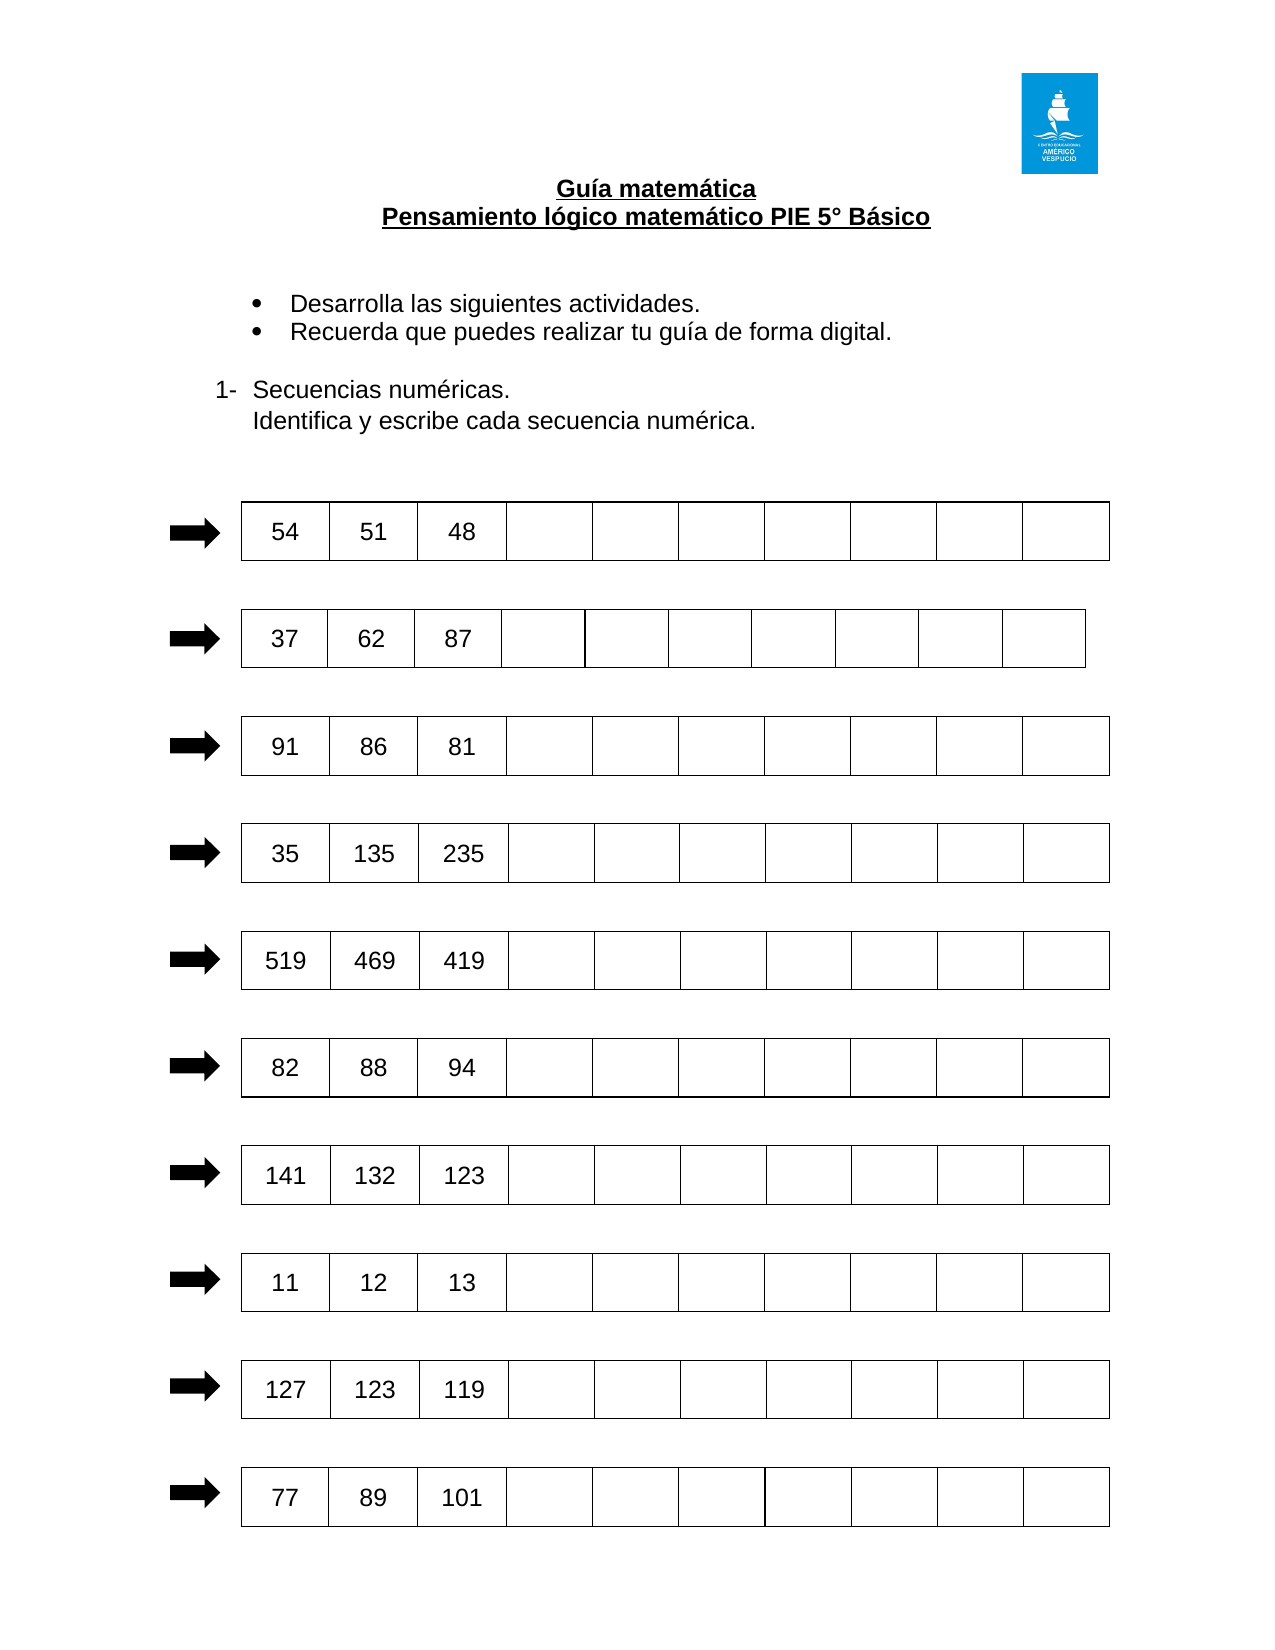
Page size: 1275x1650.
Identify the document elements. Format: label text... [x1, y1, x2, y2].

table_header [937, 717, 1022, 774]
list Secuencias numéricas. [215, 375, 1098, 404]
table_header 51 [330, 503, 417, 560]
table_header [1023, 503, 1109, 560]
list Recuerda que puedes realizar tu guía de forma digital. [252, 317, 1098, 346]
table_header [509, 1146, 594, 1204]
table_header [938, 1146, 1023, 1204]
table_header [852, 932, 937, 989]
list Identifica y escribe cada secuencia numérica. [252, 406, 1098, 435]
table_header 419 [420, 932, 508, 989]
table_header [1024, 932, 1109, 989]
table_header [1023, 717, 1109, 774]
table_header [679, 503, 764, 560]
table_header [767, 1361, 851, 1418]
table_header [509, 1361, 594, 1418]
table_header [1024, 1468, 1109, 1526]
table_header [852, 824, 937, 882]
list Desarrolla las siguientes actividades. [252, 288, 1098, 317]
table_header 77 [242, 1468, 328, 1526]
table_header 135 [330, 824, 418, 882]
table_header 519 [242, 932, 330, 989]
table_header [851, 1039, 936, 1096]
table_header [1024, 824, 1109, 882]
picture [1048, 91, 1068, 130]
table_header 12 [330, 1254, 417, 1311]
table_header [593, 1039, 678, 1096]
table_header 235 [419, 824, 508, 882]
table_header [767, 932, 851, 989]
table_header [919, 610, 1002, 667]
table_header [1024, 1361, 1109, 1418]
table_header [507, 717, 592, 774]
table_header [1023, 1039, 1109, 1096]
table_header 82 [242, 1039, 329, 1096]
table_header [937, 503, 1022, 560]
table_header 35 [242, 824, 329, 882]
table_header 11 [242, 1254, 329, 1311]
table_header 54 [242, 503, 329, 560]
table_header [595, 1146, 680, 1204]
table_header [679, 1468, 764, 1526]
table_header [595, 1361, 680, 1418]
table_header [681, 1361, 766, 1418]
table_header [595, 932, 680, 989]
table_header 62 [328, 610, 414, 667]
table_header [679, 717, 764, 774]
table_header [669, 610, 751, 667]
table_header 127 [242, 1361, 330, 1418]
table_header [593, 1468, 678, 1526]
table_header [938, 1361, 1023, 1418]
table_header [765, 1254, 850, 1311]
table_header 101 [418, 1468, 506, 1526]
table_header [765, 717, 850, 774]
table_header [851, 503, 936, 560]
table_header [852, 1361, 937, 1418]
table_header [767, 1146, 851, 1204]
table_header 123 [420, 1146, 508, 1204]
table_header 37 [242, 610, 327, 667]
picture [1044, 150, 1066, 154]
table_header 48 [418, 503, 506, 560]
table_header [509, 824, 594, 882]
table_header [679, 1039, 764, 1096]
table_header 81 [418, 717, 506, 774]
table_header 88 [330, 1039, 417, 1096]
table_header [507, 503, 592, 560]
table_header [509, 932, 594, 989]
table_header [593, 717, 678, 774]
table_header 91 [242, 717, 329, 774]
table_header 89 [329, 1468, 417, 1526]
table_header 86 [330, 717, 417, 774]
table_header [766, 824, 851, 882]
table_header 94 [418, 1039, 506, 1096]
table_header [679, 1254, 764, 1311]
table_header [765, 1039, 850, 1096]
table_header [851, 717, 936, 774]
table_header [681, 932, 766, 989]
picture [1060, 133, 1072, 137]
table_header [1023, 1254, 1109, 1311]
table_header [593, 1254, 678, 1311]
table_header [507, 1468, 592, 1526]
table_header 141 [242, 1146, 330, 1204]
table_header [586, 610, 668, 667]
table_header [680, 824, 765, 882]
table_header [1024, 1146, 1109, 1204]
table_header 119 [420, 1361, 508, 1418]
table_header 132 [331, 1146, 419, 1204]
table_header [507, 1039, 592, 1096]
text Pensamiento lógico matemático PIE 5° Básico [215, 202, 1098, 231]
text Guía matemática [215, 173, 1098, 202]
table_header [852, 1146, 937, 1204]
table_header [836, 610, 918, 667]
table_header 123 [331, 1361, 419, 1418]
table_header [851, 1254, 936, 1311]
table_header [507, 1254, 592, 1311]
table_header [502, 610, 584, 667]
table_header [766, 1468, 851, 1526]
table_header 87 [415, 610, 501, 667]
table_header [752, 610, 835, 667]
table_header [938, 932, 1023, 989]
table_header [681, 1146, 766, 1204]
picture [1039, 133, 1056, 138]
table_header [938, 1468, 1023, 1526]
table_header [593, 503, 678, 560]
table_header 13 [418, 1254, 506, 1311]
table_header [1003, 610, 1085, 667]
table_header [852, 1468, 937, 1526]
table_header 469 [331, 932, 419, 989]
table_header [595, 824, 679, 882]
table_header [937, 1254, 1022, 1311]
table_header [765, 503, 850, 560]
table_header [938, 824, 1023, 882]
table_header [937, 1039, 1022, 1096]
